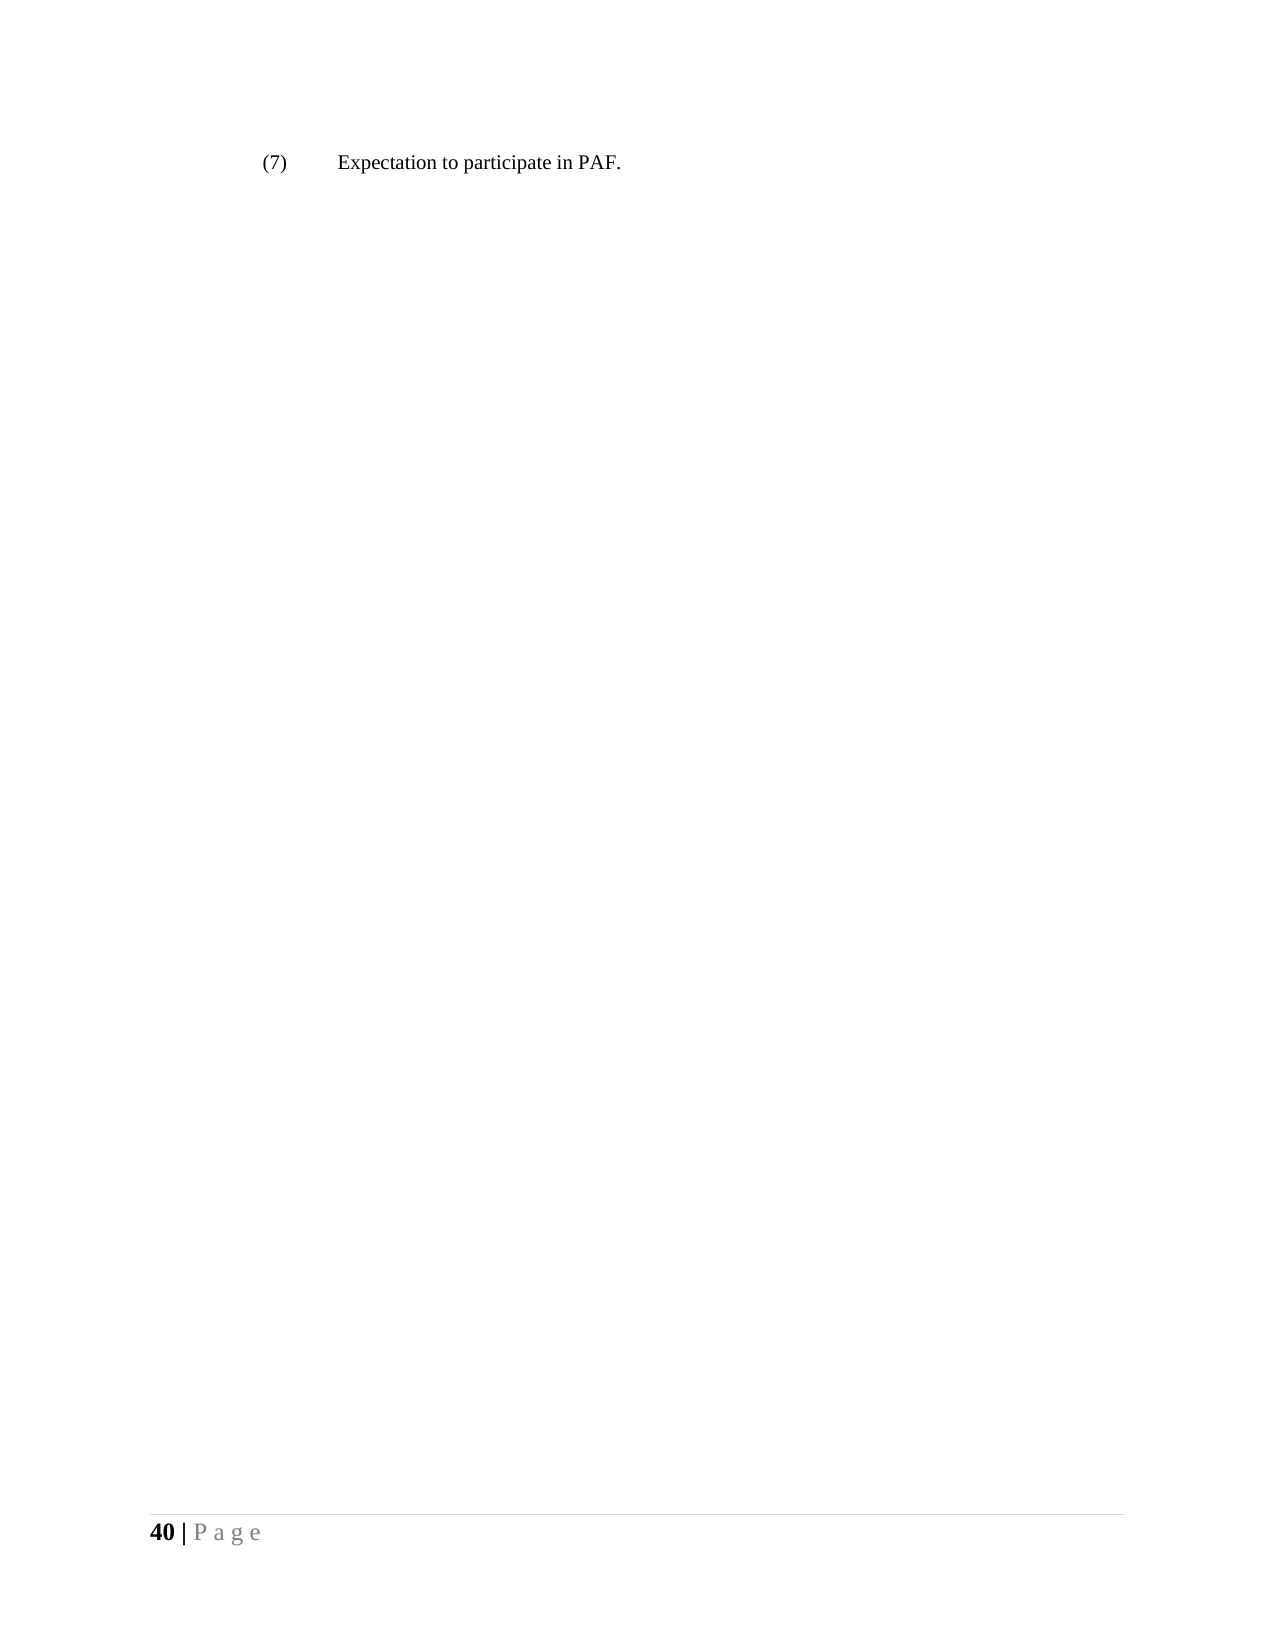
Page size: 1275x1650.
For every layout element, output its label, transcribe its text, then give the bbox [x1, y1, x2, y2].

list Expectation to participate in PAF. [262, 150, 1125, 174]
